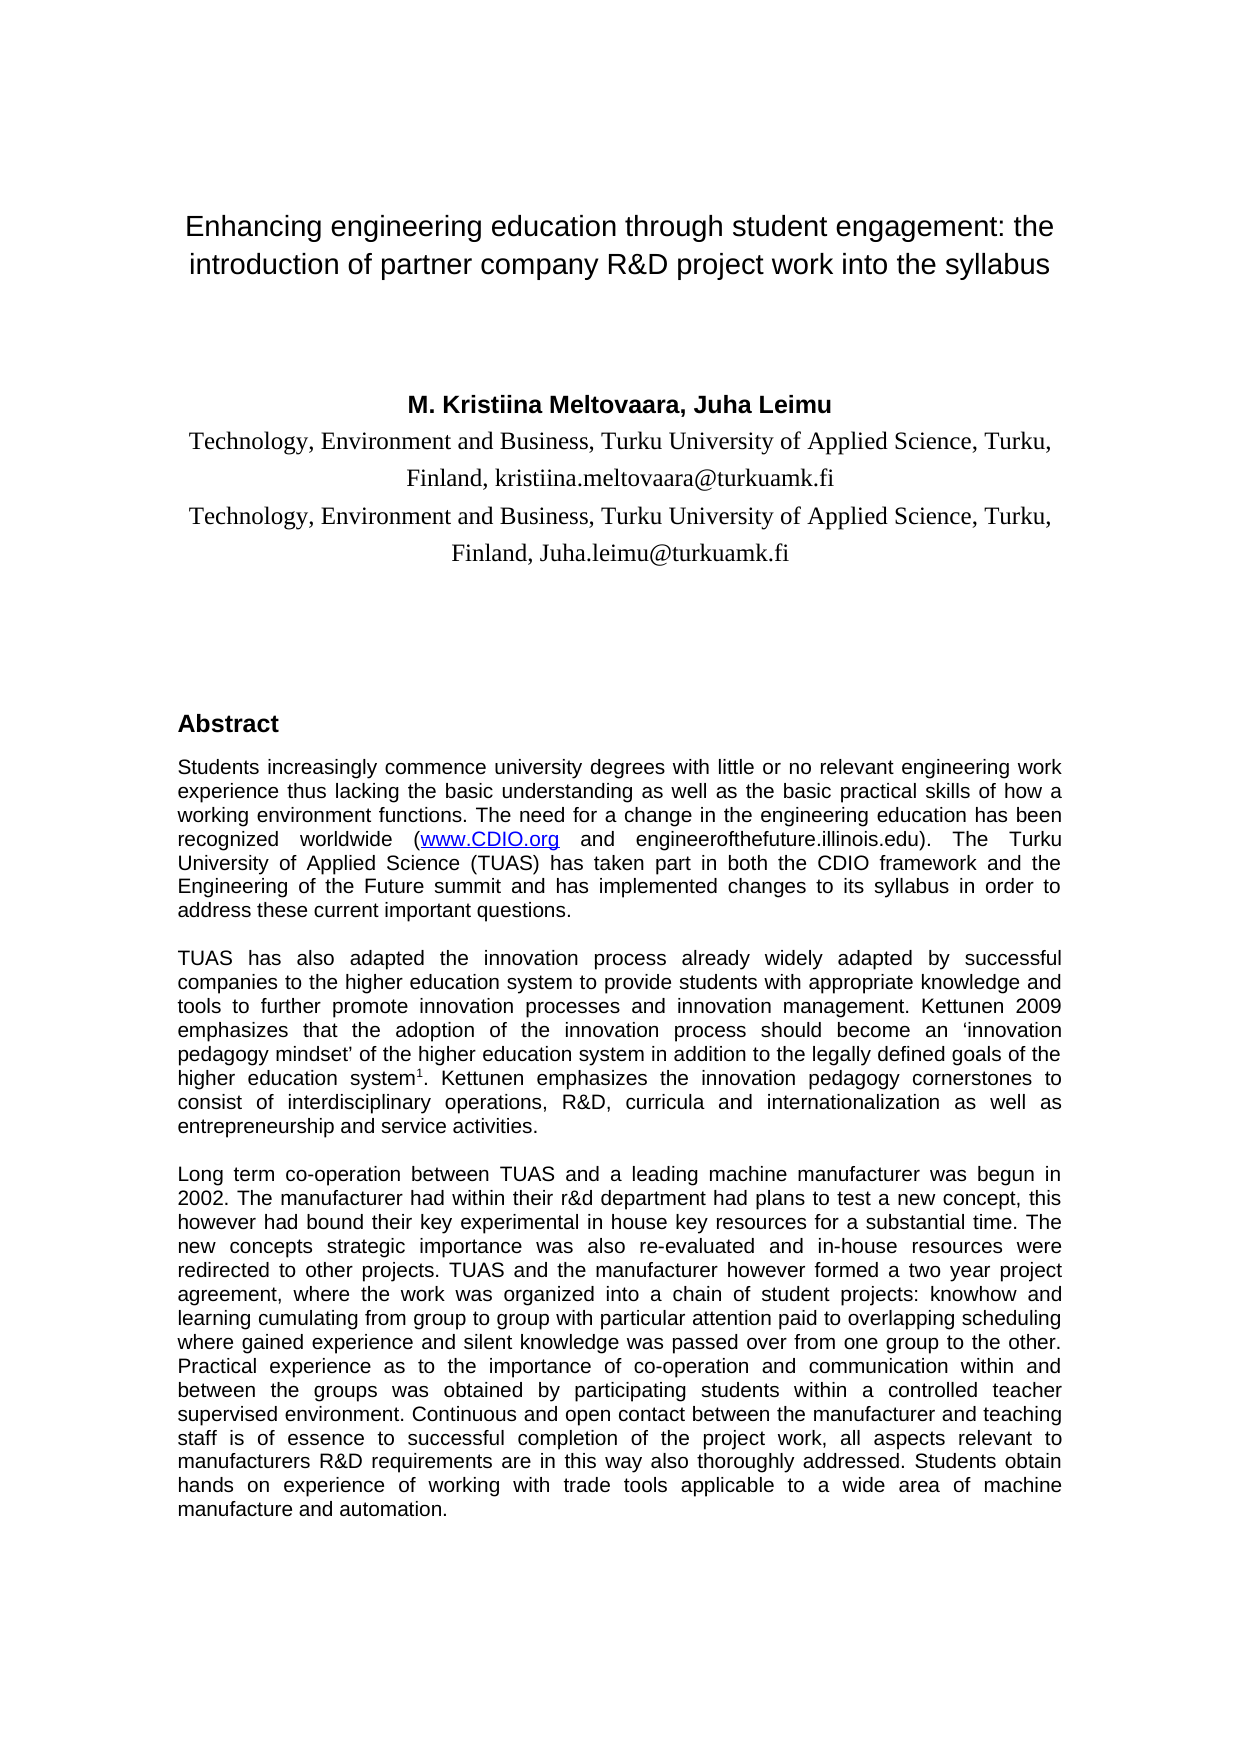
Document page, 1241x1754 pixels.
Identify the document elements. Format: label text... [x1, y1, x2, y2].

text Long term co-operation between TUAS and a leading machine manufacturer was begun in 2002. The manufacturer had within their r&d department had plans to test a new concept, this however had bound their key experimental in house key resources for a substantial time. The new concepts strategic importance was also re-evaluated and in-house resources were redirected to other projects. TUAS and the manufacturer however formed a two year project agreement, where the work was organized into a chain of student projects: knowhow and learning cumulating from group to group with particular attention paid to overlapping scheduling where gained experience and silent knowledge was passed over from one group to the other. Practical experience as to the importance of co-operation and communication within and between the groups was obtained by participating students within a controlled teacher supervised environment. Continuous and open contact between the manufacturer and teaching staff is of essence to successful completion of the project work, all aspects relevant to manufacturers R&D requirements are in this way also thoroughly addressed. Students obtain hands on experience of working with trade tools applicable to a wide area of machine manufacture and automation. [177, 1162, 1063, 1521]
text Technology, Environment and Business, Turku University of Applied Science, Turku, Finland, Juha.leimu@turkuamk.fi [177, 494, 1063, 569]
text TUAS has also adapted the innovation process already widely adapted by successful companies to the higher education system to provide students with appropriate knowledge and tools to further promote innovation processes and innovation management. Kettunen 2009 emphasizes that the adoption of the innovation process should become an ‘innovation pedagogy mindset’ of the higher education system in addition to the legally defined goals of the higher education system1. Kettunen emphasizes the innovation pedagogy cornerstones to consist of interdisciplinary operations, R&D, curricula and internationalization as well as entrepreneurship and service activities. [177, 946, 1063, 1138]
text Technology, Environment and Business, Turku University of Applied Science, Turku, Finland, kristiina.meltovaara@turkuamk.fi [177, 419, 1063, 494]
text Abstract [177, 709, 1063, 738]
text Enhancing engineering education through student engagement: the introduction of partner company R&D project work into the syllabus [177, 207, 1063, 282]
text M. Kristiina Meltovaara, Juha Leimu [177, 390, 1063, 419]
text Students increasingly commence university degrees with little or no relevant engineering work experience thus lacking the basic understanding as well as the basic practical skills of how a working environment functions. The need for a change in the engineering education has been recognized worldwide (www.CDIO.org and engineerofthefuture.illinois.edu). The Turku University of Applied Science (TUAS) has taken part in both the CDIO framework and the Engineering of the Future summit and has implemented changes to its syllabus in order to address these current important questions. [177, 754, 1063, 922]
